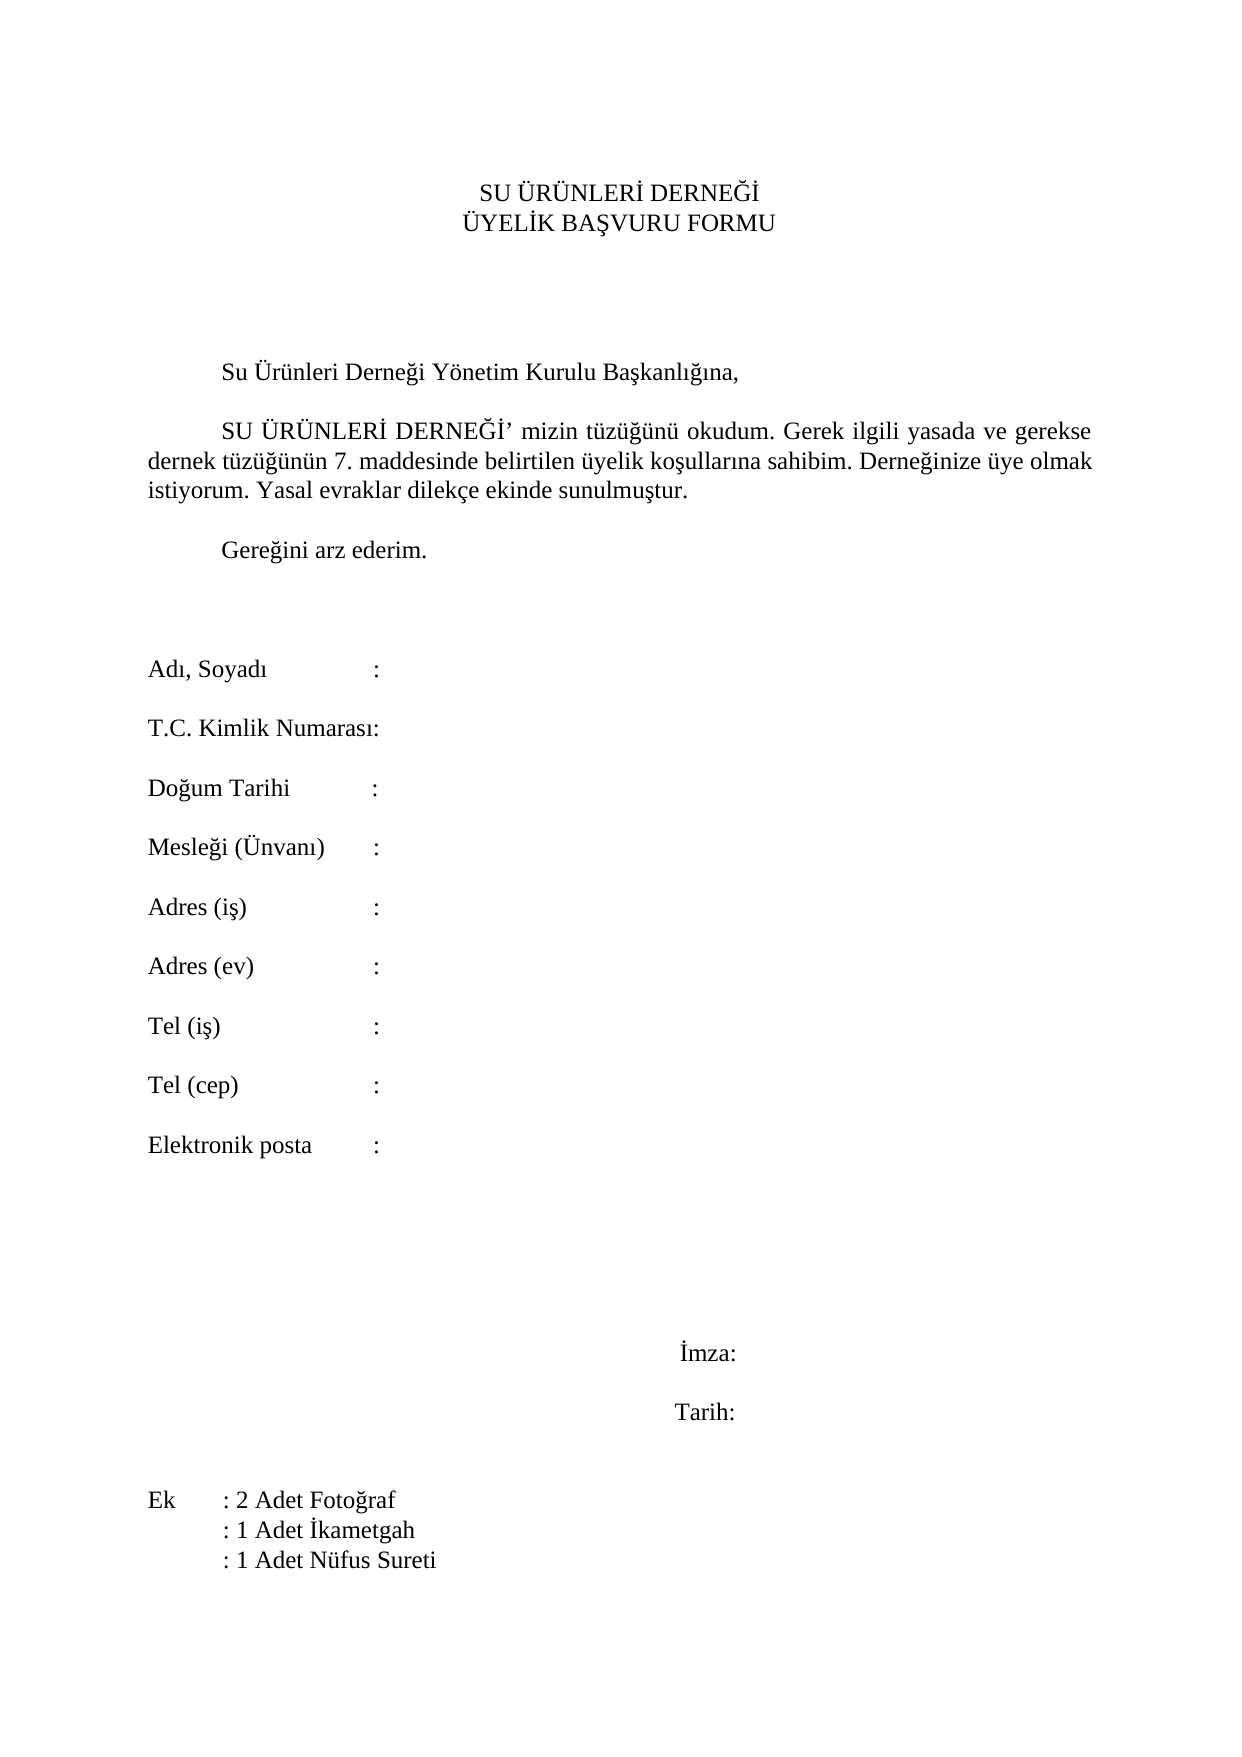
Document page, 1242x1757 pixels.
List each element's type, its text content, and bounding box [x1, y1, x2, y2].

text Ek : 2 Adet Fotoğraf [148, 1486, 1104, 1514]
text İmza: Tarih: [673, 1338, 737, 1426]
text Adres (ev) : [148, 951, 1104, 980]
text Elektronik posta : [148, 1130, 1104, 1158]
text Doğum Tarihi : [148, 773, 1104, 802]
text SU ÜRÜNLERİ DERNEĞİ’ mizin tüzüğünü okudum. Gerek ilgili yasada ve gerekse dernek tüzüğünün 7. maddesinde belirtilen üyelik koşullarına sahibim. Derneğinize üye olmak istiyorum. Yasal evraklar dilekçe ekinde sunulmuştur. [148, 416, 1093, 504]
text Adres (iş) : [148, 892, 1104, 921]
text Tel (cep) : [148, 1070, 1104, 1099]
text Su Ürünleri Derneği Yönetim Kurulu Başkanlığına, [221, 357, 1104, 385]
text Gereğini arz ederim. [221, 535, 1104, 564]
text : 1 Adet Nüfus Sureti [223, 1545, 1104, 1574]
text T.C. Kimlik Numarası: [148, 713, 1104, 742]
text Adı, Soyadı : [148, 654, 1104, 683]
text SU ÜRÜNLERİ DERNEĞİ ÜYELİK BAŞVURU FORMU [462, 178, 778, 237]
text Tel (iş) : [148, 1011, 1104, 1039]
text : 1 Adet İkametgah [223, 1515, 1104, 1544]
text Mesleği (Ünvanı) : [148, 832, 1104, 861]
